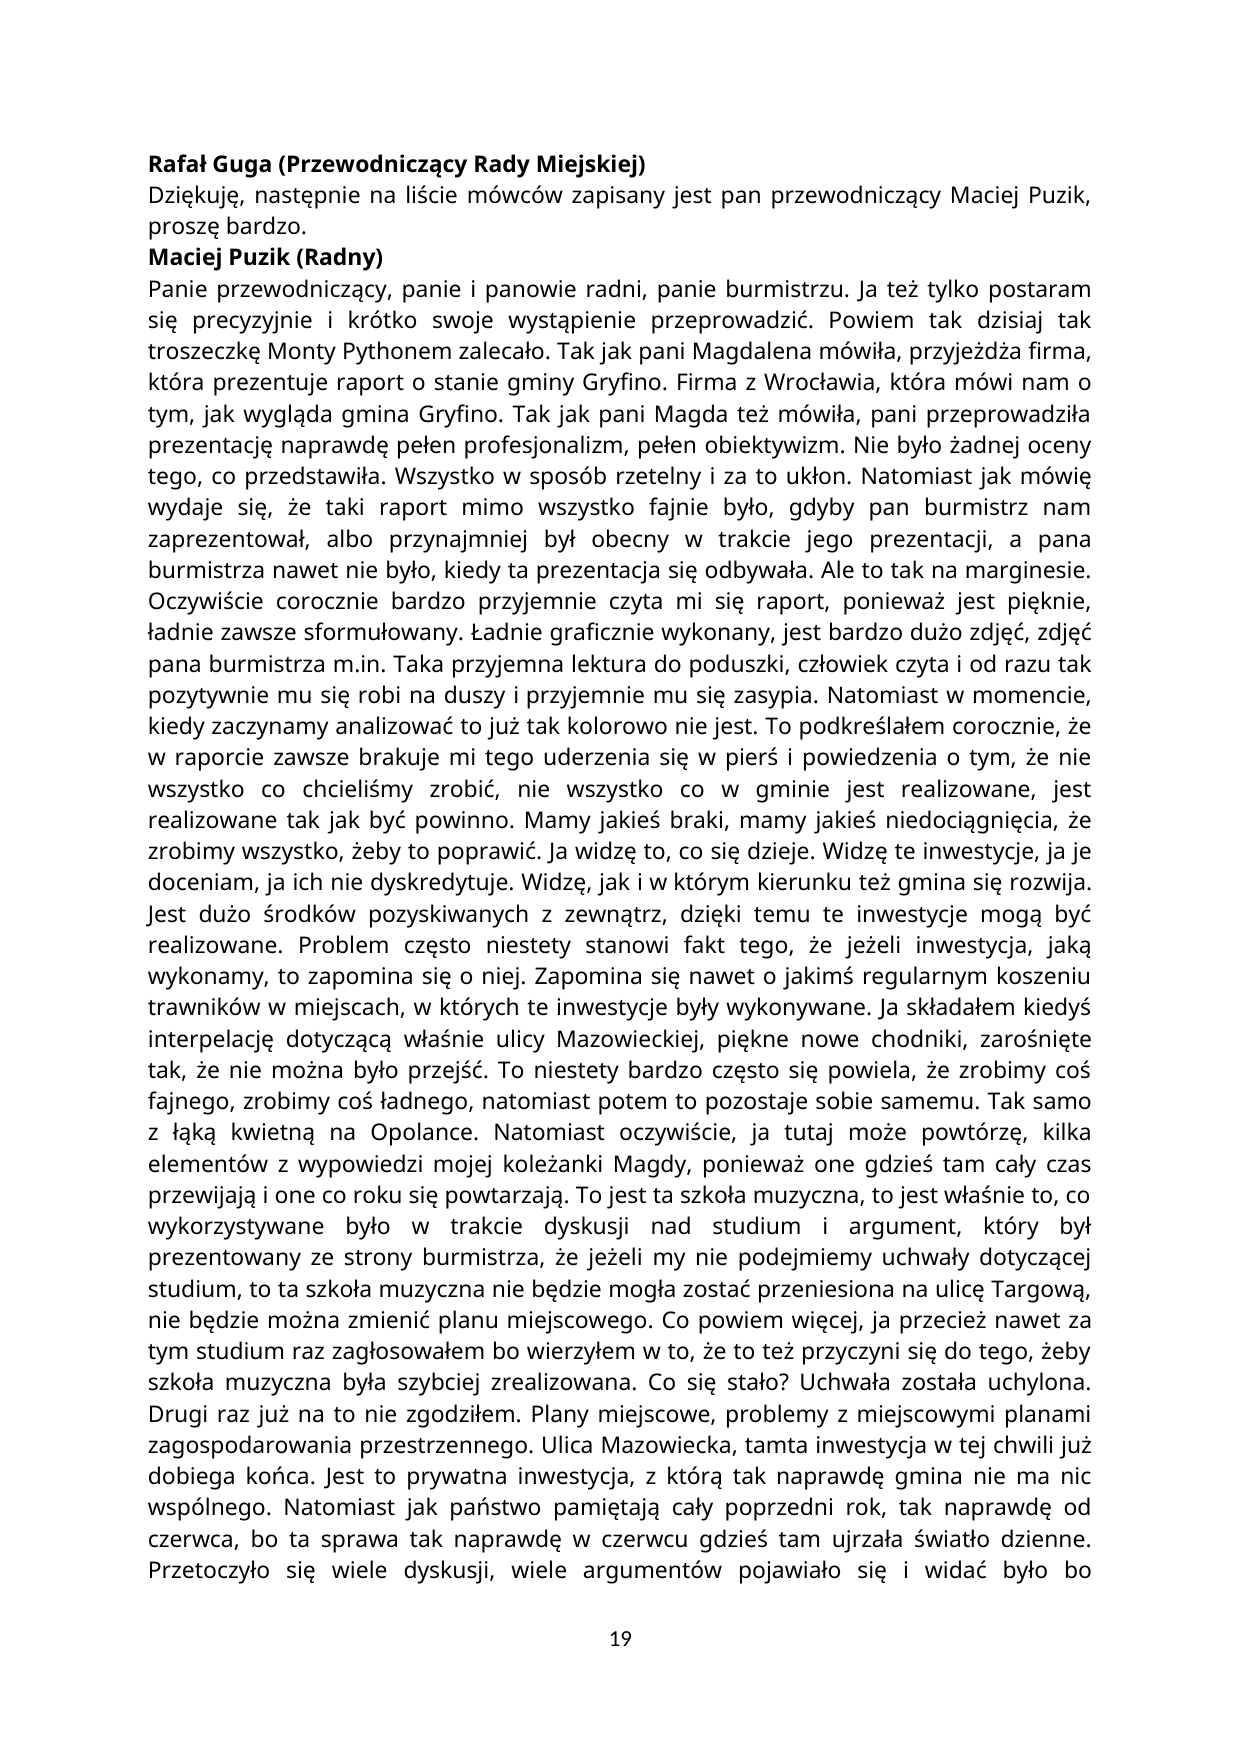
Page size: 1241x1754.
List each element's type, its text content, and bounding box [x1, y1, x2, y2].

text Maciej Puzik (Radny) [148, 241, 1093, 273]
text Rafał Guga (Przewodniczący Rady Miejskiej) [148, 148, 1093, 179]
text Dziękuję, następnie na liście mówców zapisany jest pan przewodniczący Maciej Puzik, proszę bardzo. [148, 179, 1093, 241]
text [148, 273, 1093, 1585]
